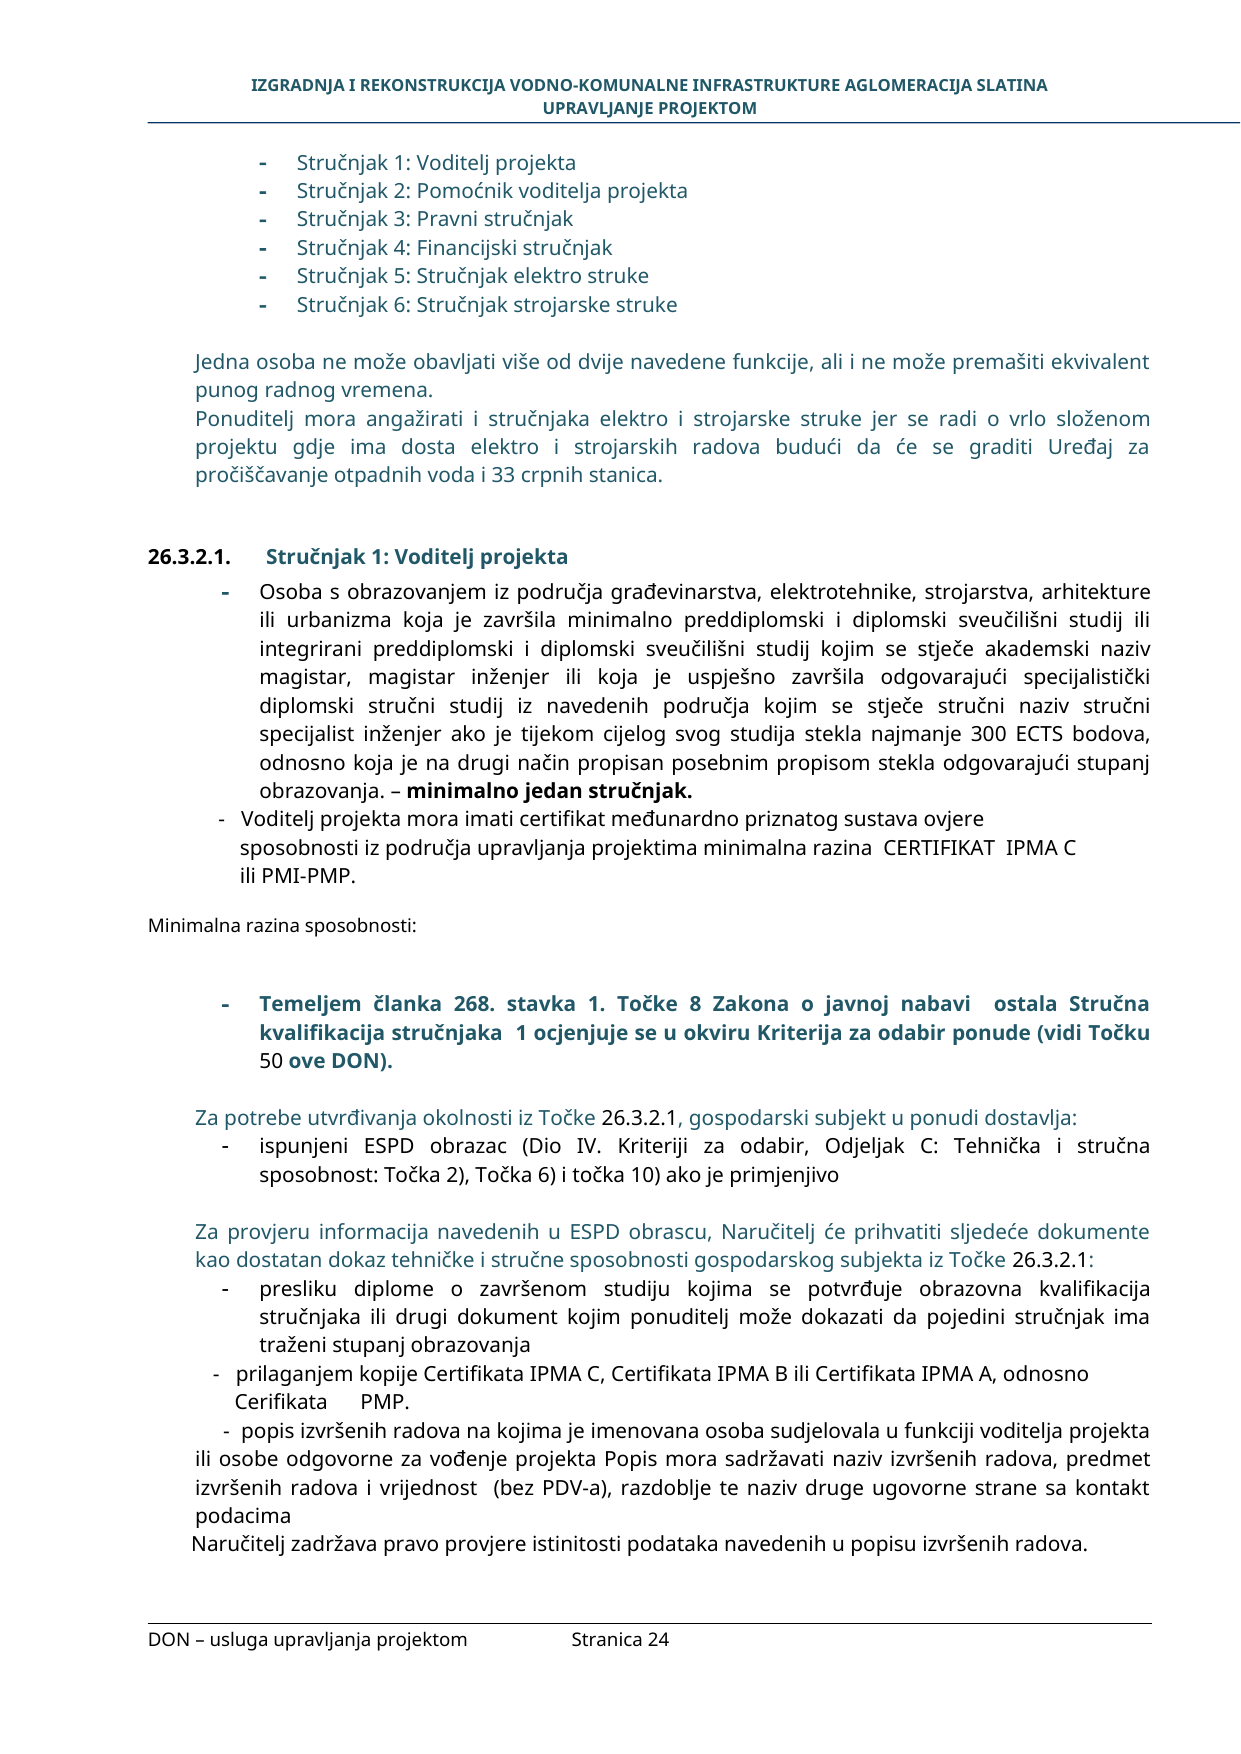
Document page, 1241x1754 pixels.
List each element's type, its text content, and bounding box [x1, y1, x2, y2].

picture [147, 119, 1241, 126]
text Jedna osoba ne može obavljati više od dvije navedene funkcije, ali i ne može premašiti ekvivalent punog radnog vremena. [195, 347, 1152, 404]
text Za provjeru informacija navedenih u ESPD obrascu, Naručitelj će prihvatiti sljedeće dokumente kao dostatan dokaz tehničke i stručne sposobnosti gospodarskog subjekta iz Točke 26.3.2.1: [195, 1217, 1152, 1274]
text sposobnosti iz područja upravljanja projektima minimalna razina CERTIFIKAT IPMA C [148, 833, 1152, 861]
text Ponuditelj mora angažirati i stručnjaka elektro i strojarske struke jer se radi o vrlo složenom projektu gdje ima dosta elektro i strojarskih radova budući da će se graditi Uređaj za pročiščavanje otpadnih voda i 33 crpnih stanica. [195, 404, 1152, 489]
text ili PMI-PMP. [148, 861, 1152, 890]
list Stručnjak 3: Pravni stručnjak [259, 204, 1152, 233]
list Osoba s obrazovanjem iz područja građevinarstva, elektrotehnike, strojarstva, arhitekture ili urbanizma koja je završila minimalno preddiplomski i diplomski sveučilišni studij ili integrirani preddiplomski i diplomski sveučilišni studij kojim se stječe akademski naziv magistar, magistar inženjer ili koja je uspješno završila odgovarajući specijalistički diplomski stručni studij iz navedenih područja kojim se stječe stručni naziv stručni specijalist inženjer ako je tijekom cijelog svog studija stekla najmanje 300 ECTS bodova, odnosno koja je na drugi način propisan posebnim propisom stekla odgovarajući stupanj obrazovanja. – minimalno jedan stručnjak. [222, 577, 1152, 804]
text - Voditelj projekta mora imati certifikat međunardno priznatog sustava ovjere [148, 804, 1152, 833]
list Stručnjak 4: Financijski stručnjak [259, 233, 1152, 261]
list Stručnjak 5: Stručnjak elektro struke [259, 261, 1152, 290]
text - prilaganjem kopije Certifikata IPMA C, Certifikata IPMA B ili Certifikata IPMA A, odnosno [148, 1359, 1152, 1387]
text Cerifikata PMP. [148, 1387, 1152, 1416]
text - popis izvršenih radova na kojima je imenovana osoba sudjelovala u funkciji voditelja projekta ili osobe odgovorne za vođenje projekta Popis mora sadržavati naziv izvršenih radova, predmet izvršenih radova i vrijednost (bez PDV-a), razdoblje te naziv druge ugovorne strane sa kontakt podacima [195, 1416, 1152, 1529]
list Stručnjak 6: Stručnjak strojarske struke [259, 290, 1152, 318]
list presliku diplome o završenom studiju kojima se potvrđuje obrazovna kvalifikacija stručnjaka ili drugi dokument kojim ponuditelj može dokazati da pojedini stručnjak ima traženi stupanj obrazovanja [222, 1274, 1152, 1359]
text Naručitelj zadržava pravo provjere istinitosti podataka navedenih u popisu izvršenih radova. [148, 1529, 1152, 1558]
subtitle Stručnjak 1: Voditelj projekta [148, 542, 1152, 571]
list Stručnjak 2: Pomoćnik voditelja projekta [259, 176, 1152, 204]
text Za potrebe utvrđivanja okolnosti iz Točke 26.3.2.1, gospodarski subjekt u ponudi dostavlja: [195, 1103, 1152, 1131]
list Stručnjak 1: Voditelj projekta [259, 148, 1152, 176]
list Temeljem članka 268. stavka 1. Točke 8 Zakona o javnoj nabavi ostala Stručna kvalifikacija stručnjaka 1 ocjenjuje se u okviru Kriterija za odabir ponude (vidi Točku 50 ove DON). [222, 989, 1152, 1074]
text Minimalna razina sposobnosti: [148, 913, 1152, 938]
list ispunjeni ESPD obrazac (Dio IV. Kriteriji za odabir, Odjeljak C: Tehnička i stručna sposobnost: Točka 2), Točka 6) i točka 10) ako je primjenjivo [222, 1131, 1152, 1188]
